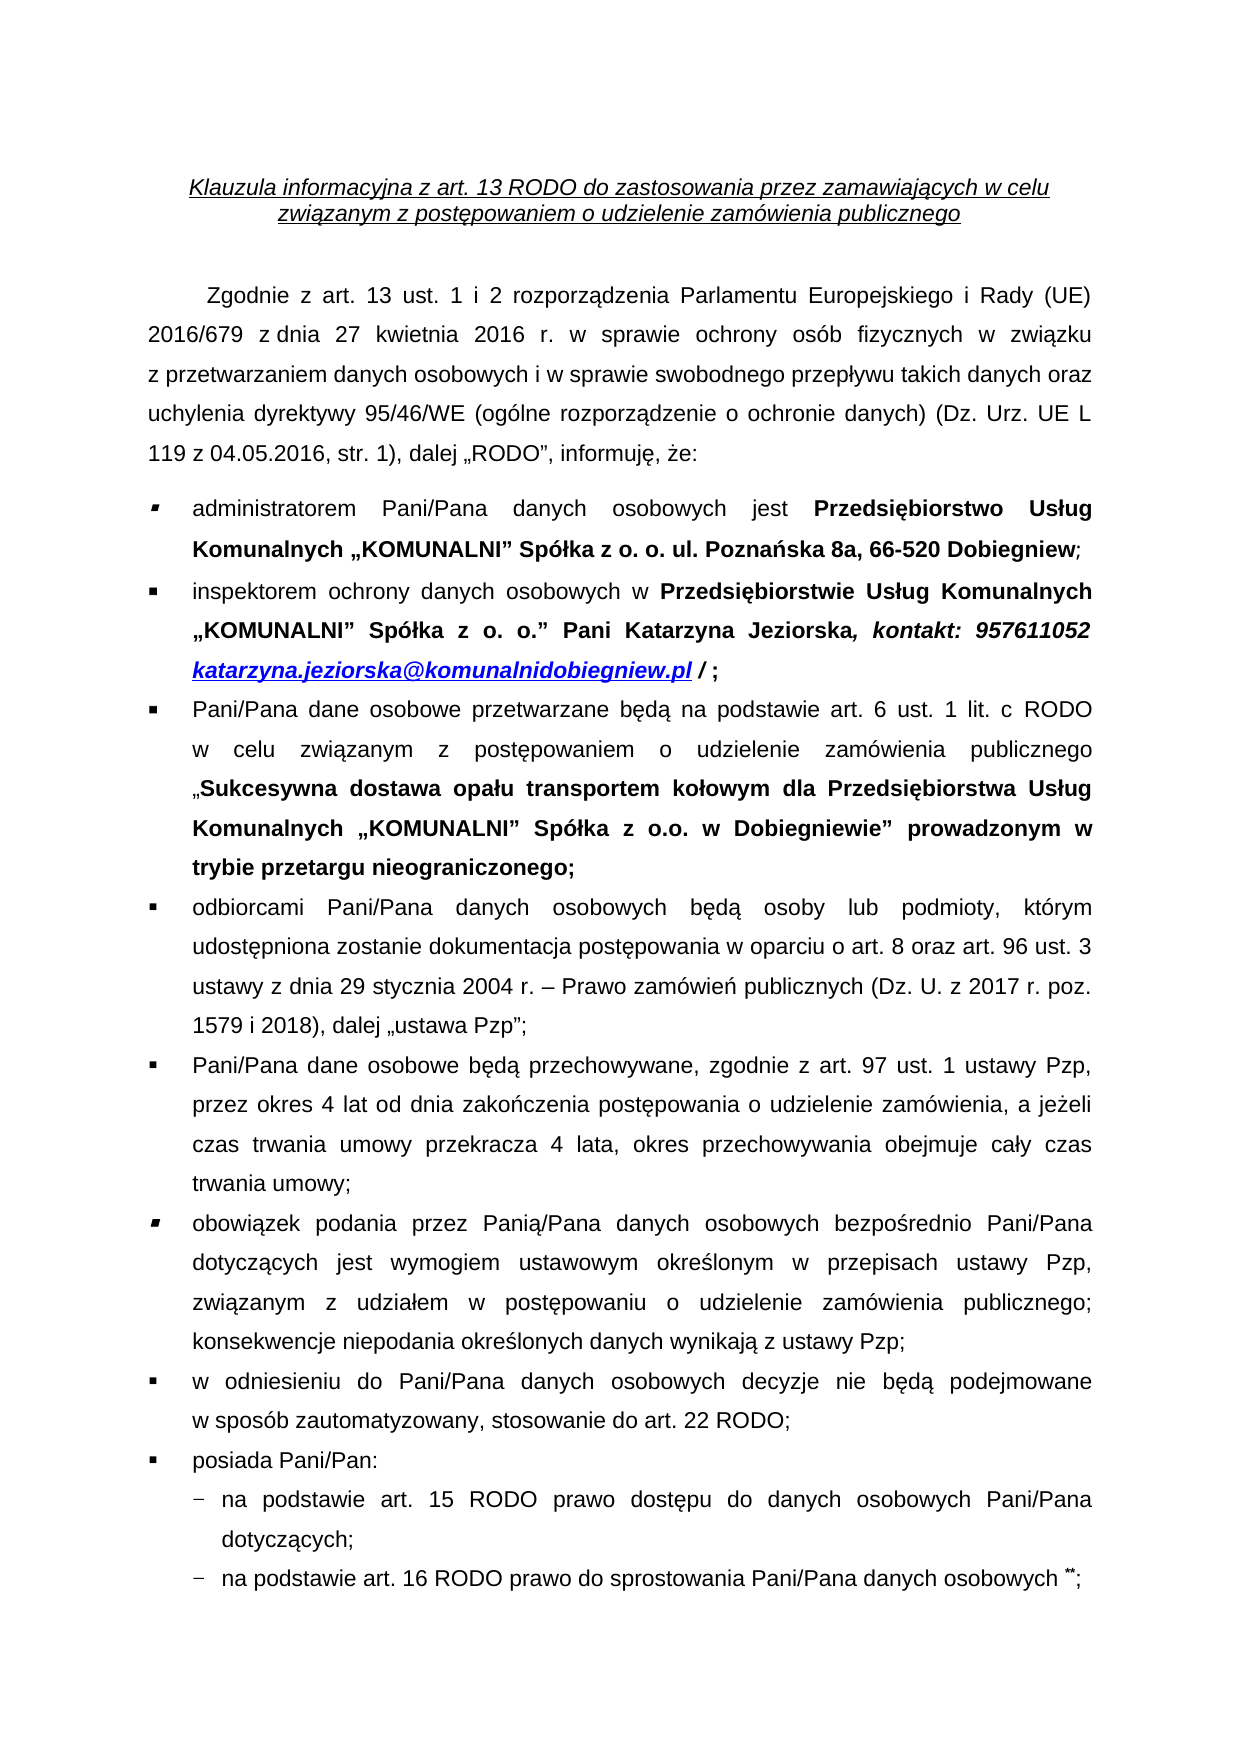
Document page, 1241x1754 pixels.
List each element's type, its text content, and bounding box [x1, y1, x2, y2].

list obowiązek podania przez Panią/Pana danych osobowych bezpośrednio Pani/Pana dotyczących jest wymogiem ustawowym określonym w przepisach ustawy Pzp, związanym z udziałem w postępowaniu o udzielenie zamówienia publicznego; konsekwencje niepodania określonych danych wynikają z ustawy Pzp; [148, 1210, 1093, 1354]
list w odniesieniu do Pani/Pana danych osobowych decyzje nie będą podejmowane w sposób zautomatyzowany, stosowanie do art. 22 RODO; [148, 1368, 1093, 1433]
text Klauzula informacyjna z art. 13 RODO do zastosowania przez zamawiających w celu związanym z postępowaniem o udzielenie zamówienia publicznego [148, 174, 1093, 227]
list posiada Pani/Pan: [148, 1447, 1093, 1473]
list odbiorcami Pani/Pana danych osobowych będą osoby lub podmioty, którym udostępniona zostanie dokumentacja postępowania w oparciu o art. 8 oraz art. 96 ust. 3 ustawy z dnia 29 stycznia 2004 r. – Prawo zamówień publicznych (Dz. U. z 2017 r. poz. 1579 i 2018), dalej „ustawa Pzp”; [148, 894, 1093, 1039]
list Pani/Pana dane osobowe przetwarzane będą na podstawie art. 6 ust. 1 lit. c RODO w celu związanym z postępowaniem o udzielenie zamówienia publicznego „Sukcesywna dostawa opału transportem kołowym dla Przedsiębiorstwa Usług Komunalnych „KOMUNALNI” Spółka z o.o. w Dobiegniewie” prowadzonym w trybie przetargu nieograniczonego; [148, 696, 1093, 881]
list inspektorem ochrony danych osobowych w Przedsiębiorstwie Usług Komunalnych „KOMUNALNI” Spółka z o. o.” Pani Katarzyna Jeziorska, kontakt: 957611052 katarzyna.jeziorska@komunalnidobiegniew.pl / ; [148, 578, 1093, 683]
text Zgodnie z art. 13 ust. 1 i 2 rozporządzenia Parlamentu Europejskiego i Rady (UE) 2016/679 z dnia 27 kwietnia 2016 r. w sprawie ochrony osób fizycznych w związku z przetwarzaniem danych osobowych i w sprawie swobodnego przepływu takich danych oraz uchylenia dyrektywy 95/46/WE (ogólne rozporządzenie o ochronie danych) (Dz. Urz. UE L 119 z 04.05.2016, str. 1), dalej „RODO”, informuję, że: [148, 282, 1093, 466]
list administratorem Pani/Pana danych osobowych jest Przedsiębiorstwo Usług Komunalnych „KOMUNALNI” Spółka z o. o. ul. Poznańska 8a, 66-520 Dobiegniew; [148, 495, 1093, 564]
list na podstawie art. 16 RODO prawo do sprostowania Pani/Pana danych osobowych **; [192, 1565, 1093, 1592]
list na podstawie art. 15 RODO prawo dostępu do danych osobowych Pani/Pana dotyczących; [192, 1486, 1093, 1552]
list Pani/Pana dane osobowe będą przechowywane, zgodnie z art. 97 ust. 1 ustawy Pzp, przez okres 4 lat od dnia zakończenia postępowania o udzielenie zamówienia, a jeżeli czas trwania umowy przekracza 4 lata, okres przechowywania obejmuje cały czas trwania umowy; [148, 1052, 1093, 1197]
